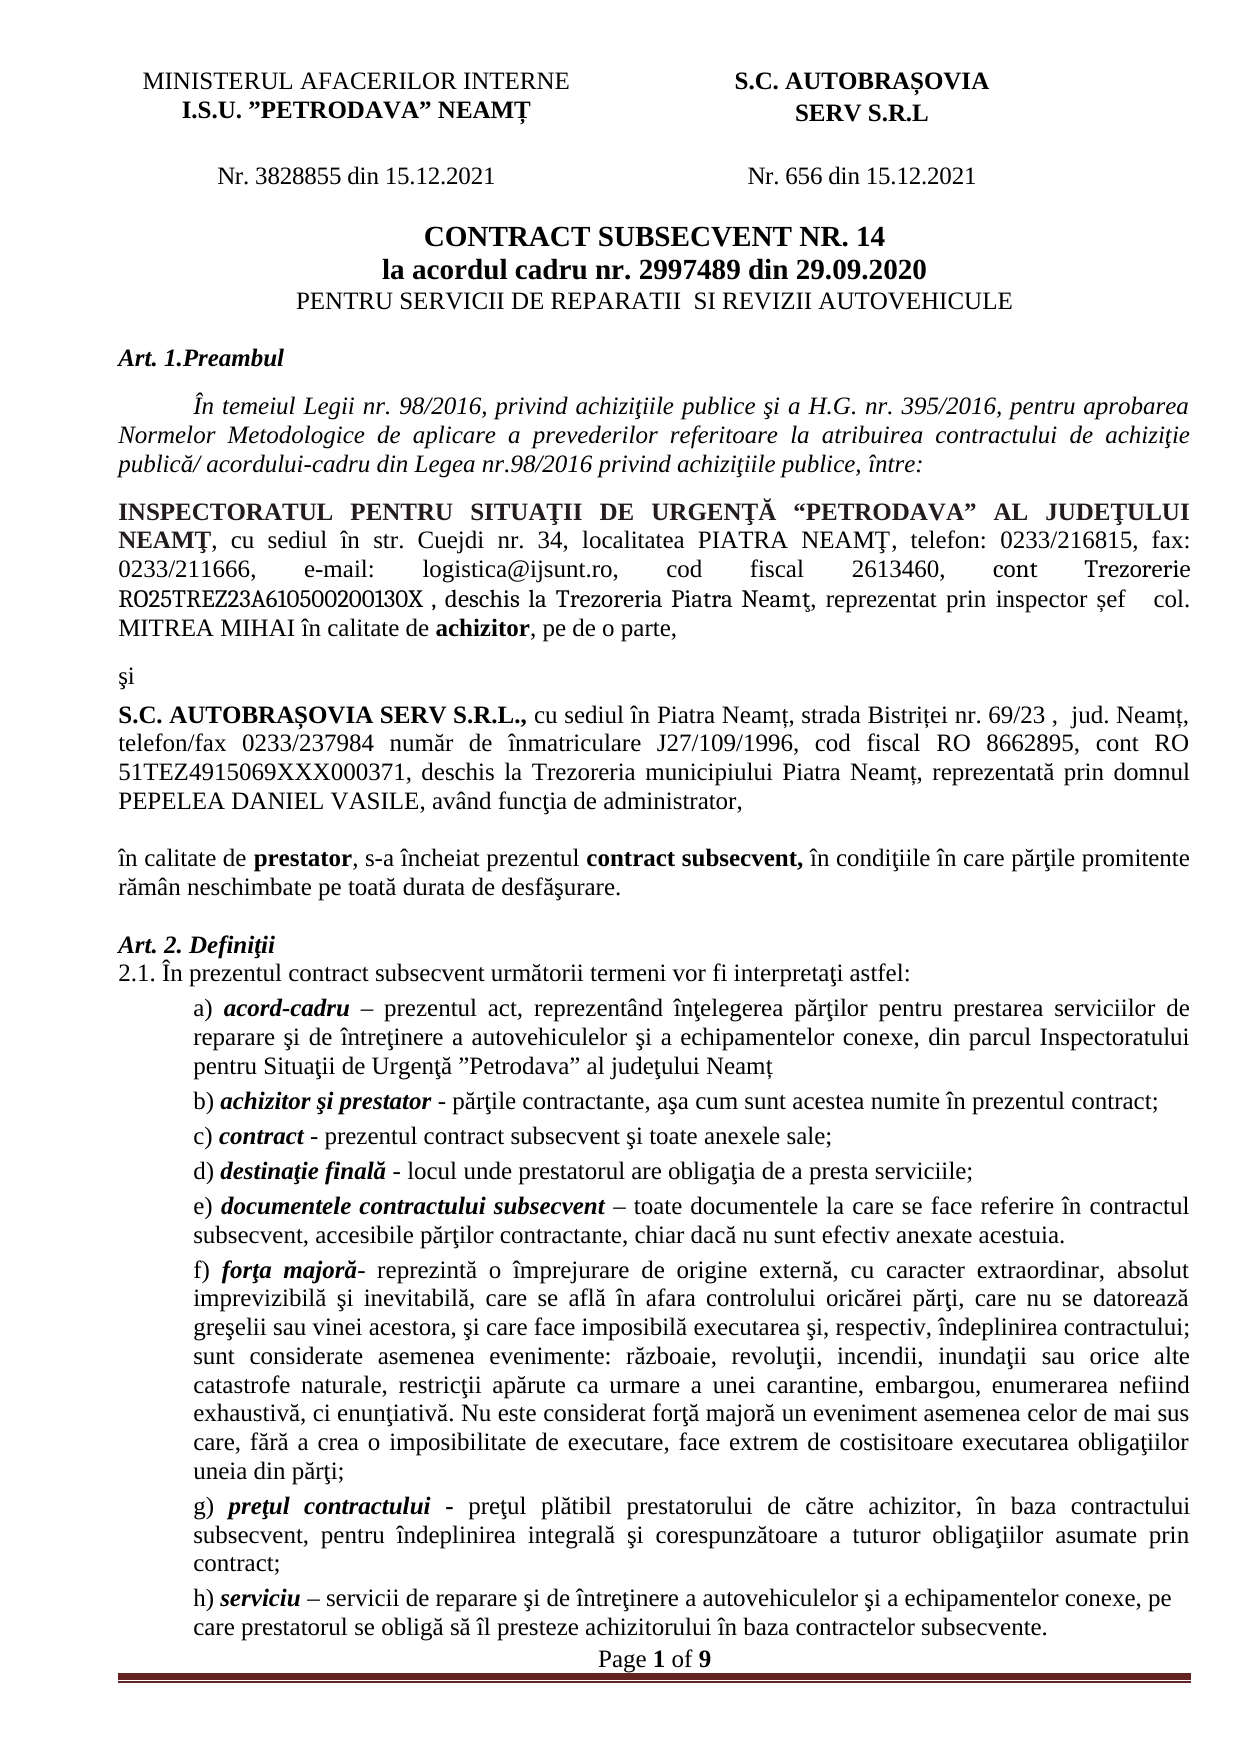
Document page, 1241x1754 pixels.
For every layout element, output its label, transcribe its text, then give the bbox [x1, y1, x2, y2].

table_cell Nr. 3828855 din 15.12.2021 [107, 161, 605, 192]
text în calitate de prestator, s-a încheiat prezentul contract subsecvent, în condiţiile în care părţile promitente rămân neschimbate pe toată durata de desfăşurare. [118, 843, 1191, 901]
text g) preţul contractului - preţul plătibil prestatorului de către achizitor, în baza contractului subsecvent, pentru îndeplinirea integrală şi corespunzătoare a tuturor obligaţiilor asumate prin contract; [193, 1491, 1191, 1577]
table_header MINISTERUL AFACERILOR INTERNE I.S.U. ”PETRODAVA” NEAMȚ [107, 66, 605, 161]
text f) forţa majoră- reprezintă o împrejurare de origine externă, cu caracter extraordinar, absolut imprevizibilă şi inevitabilă, care se află în afara controlului oricărei părţi, care nu se datorează greşelii sau vinei acestora, şi care face imposibilă executarea şi, respectiv, îndeplinirea contractului; sunt considerate asemenea evenimente: războaie, revoluţii, incendii, inundaţii sau orice alte catastrofe naturale, restricţii apărute ca urmare a unei carantine, embargou, enumerarea nefiind exhaustivă, ci enunţiativă. Nu este considerat forţă majoră un eveniment asemenea celor de mai sus care, fără a crea o imposibilitate de executare, face extrem de costisitoare executarea obligaţiilor uneia din părţi; [193, 1255, 1191, 1485]
text e) documentele contractului subsecvent – toate documentele la care se face referire în contractul subsecvent, accesibile părţilor contractante, chiar dacă nu sunt efectiv anexate acestuia. [193, 1191, 1191, 1248]
text INSPECTORATUL PENTRU SITUAŢII DE URGENŢĂ “PETRODAVA” AL JUDEŢULUI NEAMŢ, cu sediul în str. Cuejdi nr. 34, localitatea PIATRA NEAMŢ, telefon: 0233/216815, fax: 0233/211666, e-mail: logistica@ijsunt.ro, cod fiscal 2613460, cont Trezorerie RO25TREZ23A610500200130X , deschis la Trezoreria Piatra Neamţ, reprezentat prin inspector șef col. MITREA MIHAI în calitate de achizitor, pe de o parte, [118, 497, 1191, 642]
text În temeiul Legii nr. 98/2016, privind achiziţiile publice şi a H.G. nr. 395/2016, pentru aprobarea Normelor Metodologice de aplicare a prevederilor referitoare la atribuirea contractului de achiziţie publică/ acordului-cadru din Legea nr.98/2016 privind achiziţiile publice, între: [118, 391, 1191, 478]
text Art. 2. Definiţii [118, 930, 1191, 958]
text a) acord-cadru – prezentul act, reprezentând înţelegerea părţilor pentru prestarea serviciilor de reparare şi de întreţinere a autovehiculelor şi a echipamentelor conexe, din parcul Inspectoratului pentru Situaţii de Urgenţă ”Petrodava” al judeţului Neamț [193, 993, 1191, 1080]
table_header S.C. AUTOBRAȘOVIA SERV S.R.L [605, 66, 1118, 161]
text Art. 1.Preambul [118, 343, 1191, 372]
text la acordul cadru nr. 2997489 din 29.09.2020 [118, 252, 1191, 286]
text CONTRACT SUBSECVENT NR. 14 [118, 219, 1191, 252]
text PENTRU SERVICII DE REPARATII SI REVIZII AUTOVEHICULE [118, 286, 1191, 315]
text şi [118, 661, 1191, 690]
text b) achizitor şi prestator - părţile contractante, aşa cum sunt acestea numite în prezentul contract; [193, 1086, 1191, 1115]
text c) contract - prezentul contract subsecvent şi toate anexele sale; [193, 1121, 1191, 1150]
table_cell Nr. 656 din 15.12.2021 [605, 161, 1118, 192]
text S.C. AUTOBRAȘOVIA SERV S.R.L., cu sediul în Piatra Neamț, strada Bistriței nr. 69/23 , jud. Neamț, telefon/fax 0233/237984 număr de înmatriculare J27/109/1996, cod fiscal RO 8662895, cont RO 51TEZ4915069XXX000371, deschis la Trezoreria municipiului Piatra Neamț, reprezentată prin domnul PEPELEA DANIEL VASILE, având funcţia de administrator, [118, 700, 1191, 815]
text d) destinaţie finală - locul unde prestatorul are obligaţia de a presta serviciile; [193, 1156, 1191, 1185]
text h) serviciu – servicii de reparare şi de întreţinere a autovehiculelor şi a echipamentelor conexe, pe care prestatorul se obligă să îl presteze achizitorului în baza contractelor subsecvente. [193, 1583, 1191, 1641]
text 2.1. În prezentul contract subsecvent următorii termeni vor fi interpretaţi astfel: [118, 958, 1191, 987]
